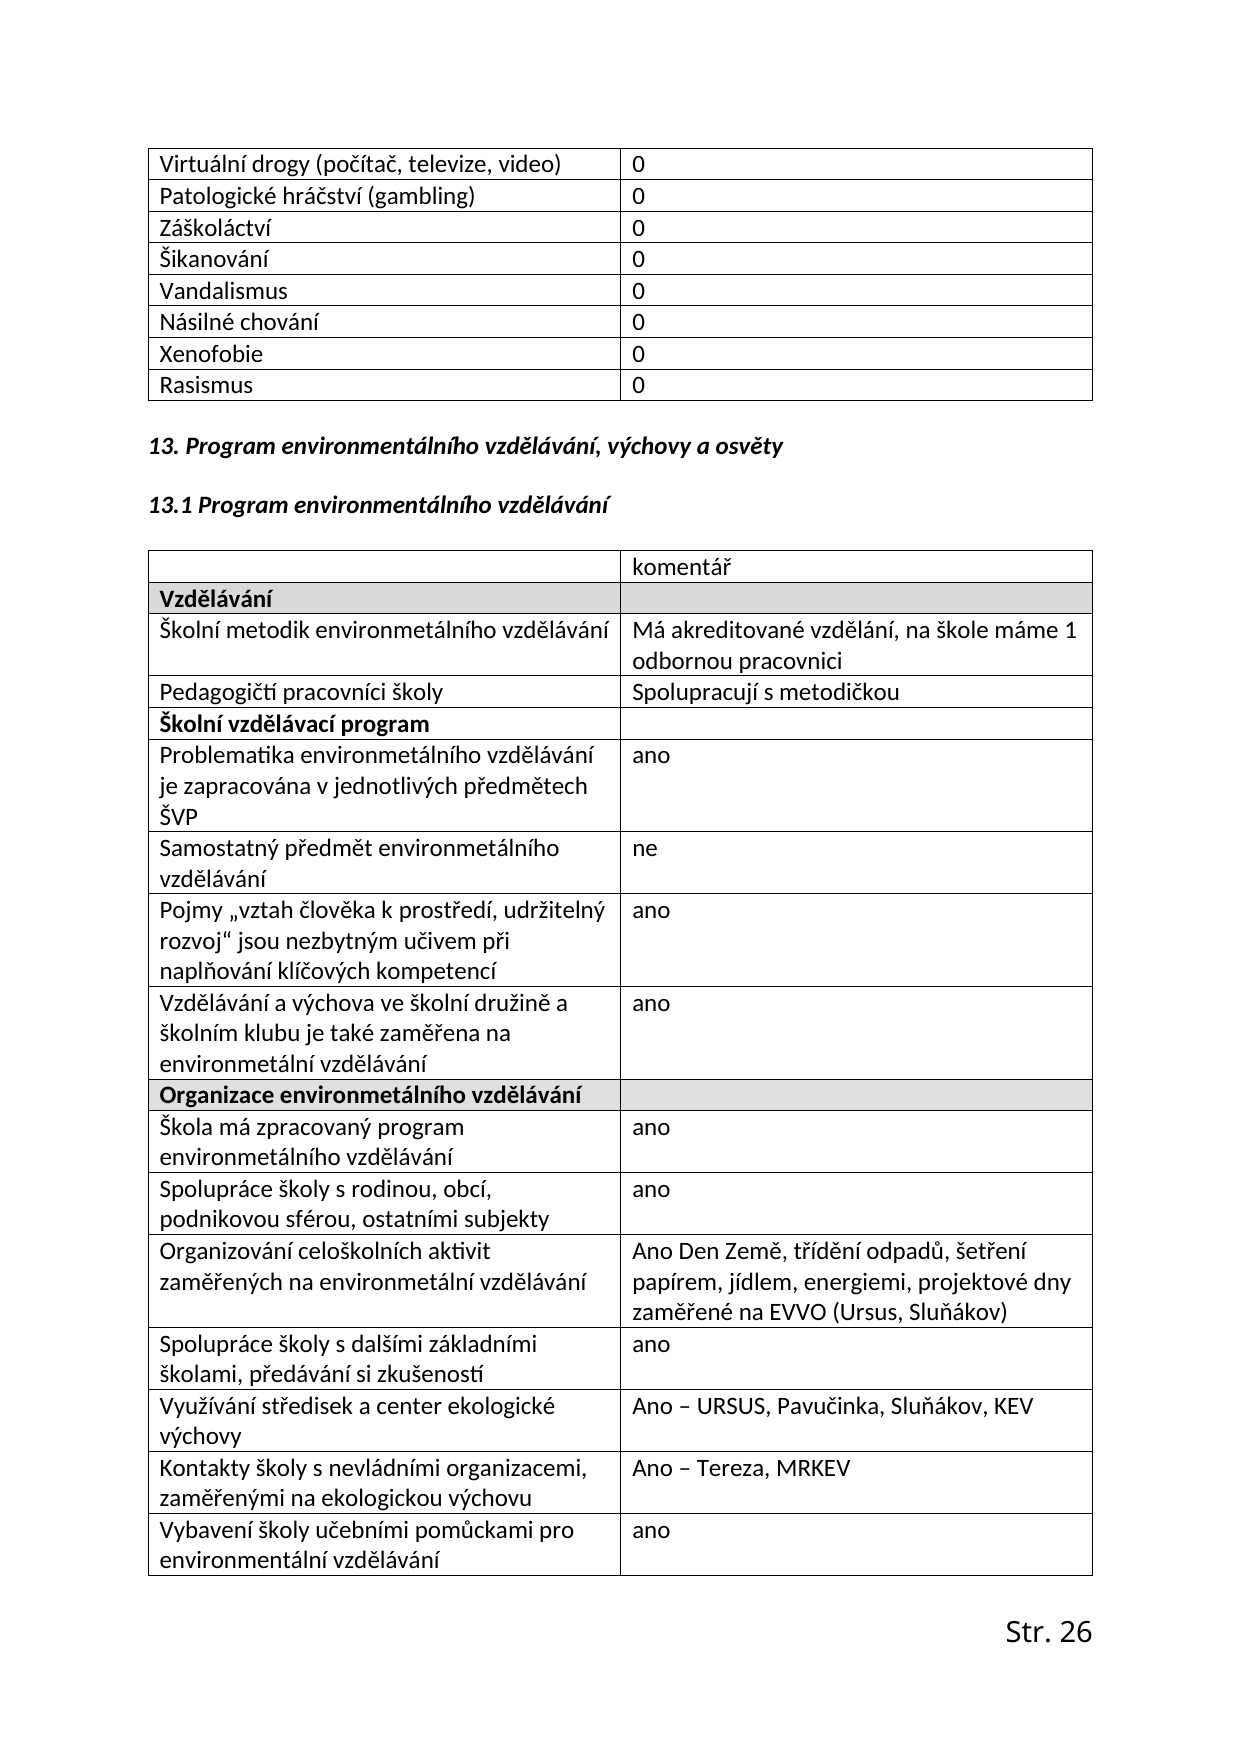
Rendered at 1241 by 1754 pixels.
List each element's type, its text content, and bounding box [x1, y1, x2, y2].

table_cell 0 [621, 180, 1092, 211]
table_cell Vandalismus [149, 275, 620, 305]
table_cell ano [621, 1514, 1092, 1575]
table_cell [621, 708, 1092, 738]
table_cell [621, 583, 1092, 613]
table_cell Problematika environmetálního vzdělávání je zapracována v jednotlivých předmětech ŠVP [149, 740, 620, 831]
table_cell Spolupracují s metodičkou [621, 676, 1092, 707]
table_cell ano [621, 1173, 1092, 1234]
table_cell Záškoláctví [149, 212, 620, 242]
table_cell Vybavení školy učebními pomůckami pro environmentální vzdělávání [149, 1514, 620, 1575]
table_cell Kontakty školy s nevládními organizacemi, zaměřenými na ekologickou výchovu [149, 1452, 620, 1513]
table_cell ano [621, 1328, 1092, 1389]
table_cell Organizování celoškolních aktivit zaměřených na environmetální vzdělávání [149, 1235, 620, 1327]
table_cell Spolupráce školy s dalšími základními školami, předávání si zkušeností [149, 1328, 620, 1389]
table_cell Pojmy „vztah člověka k prostředí, udržitelný rozvoj“ jsou nezbytným učivem při naplňování klíčových kompetencí [149, 894, 620, 986]
table_cell Ano – Tereza, MRKEV [621, 1452, 1092, 1513]
table_cell ano [621, 740, 1092, 831]
table_cell Využívání středisek a center ekologické výchovy [149, 1390, 620, 1451]
text 13.1 Program environmentálního vzdělávání [148, 489, 1093, 520]
table_cell 0 [621, 306, 1092, 337]
table_cell 0 [621, 370, 1092, 400]
table_cell Virtuální drogy (počítač, televize, video) [149, 149, 620, 179]
table_cell Má akreditované vzdělání, na škole máme 1 odbornou pracovnici [621, 614, 1092, 675]
table_cell ano [621, 894, 1092, 986]
table_header komentář [621, 551, 1092, 582]
table_cell 0 [621, 212, 1092, 242]
table_cell ano [621, 987, 1092, 1078]
table_cell 0 [621, 275, 1092, 305]
table_cell [621, 1080, 1092, 1110]
table_cell Pedagogičtí pracovníci školy [149, 676, 620, 707]
table_cell Vzdělávání [149, 583, 620, 613]
table_cell 0 [621, 338, 1092, 368]
table_cell ne [621, 832, 1092, 893]
table_cell Organizace environmetálního vzdělávání [149, 1080, 620, 1110]
text 13. Program environmentálního vzdělávání, výchovy a osvěty [148, 430, 1093, 460]
table_header [149, 551, 620, 582]
table_cell 0 [621, 243, 1092, 274]
table_cell ano [621, 1111, 1092, 1172]
table_cell 0 [621, 149, 1092, 179]
table_cell Spolupráce školy s rodinou, obcí, podnikovou sférou, ostatními subjekty [149, 1173, 620, 1234]
table_cell Xenofobie [149, 338, 620, 368]
table_cell Vzdělávání a výchova ve školní družině a školním klubu je také zaměřena na environmetální vzdělávání [149, 987, 620, 1078]
table_cell Rasismus [149, 370, 620, 400]
table_cell Školní metodik environmetálního vzdělávání [149, 614, 620, 675]
table_cell Násilné chování [149, 306, 620, 337]
table_cell Samostatný předmět environmetálního vzdělávání [149, 832, 620, 893]
table_cell Ano Den Země, třídění odpadů, šetření papírem, jídlem, energiemi, projektové dny zaměřené na EVVO (Ursus, Sluňákov) [621, 1235, 1092, 1327]
table_cell Patologické hráčství (gambling) [149, 180, 620, 211]
table_cell Šikanování [149, 243, 620, 274]
table_cell Ano – URSUS, Pavučinka, Sluňákov, KEV [621, 1390, 1092, 1451]
table_cell Škola má zpracovaný program environmetálního vzdělávání [149, 1111, 620, 1172]
table_cell Školní vzdělávací program [149, 708, 620, 738]
